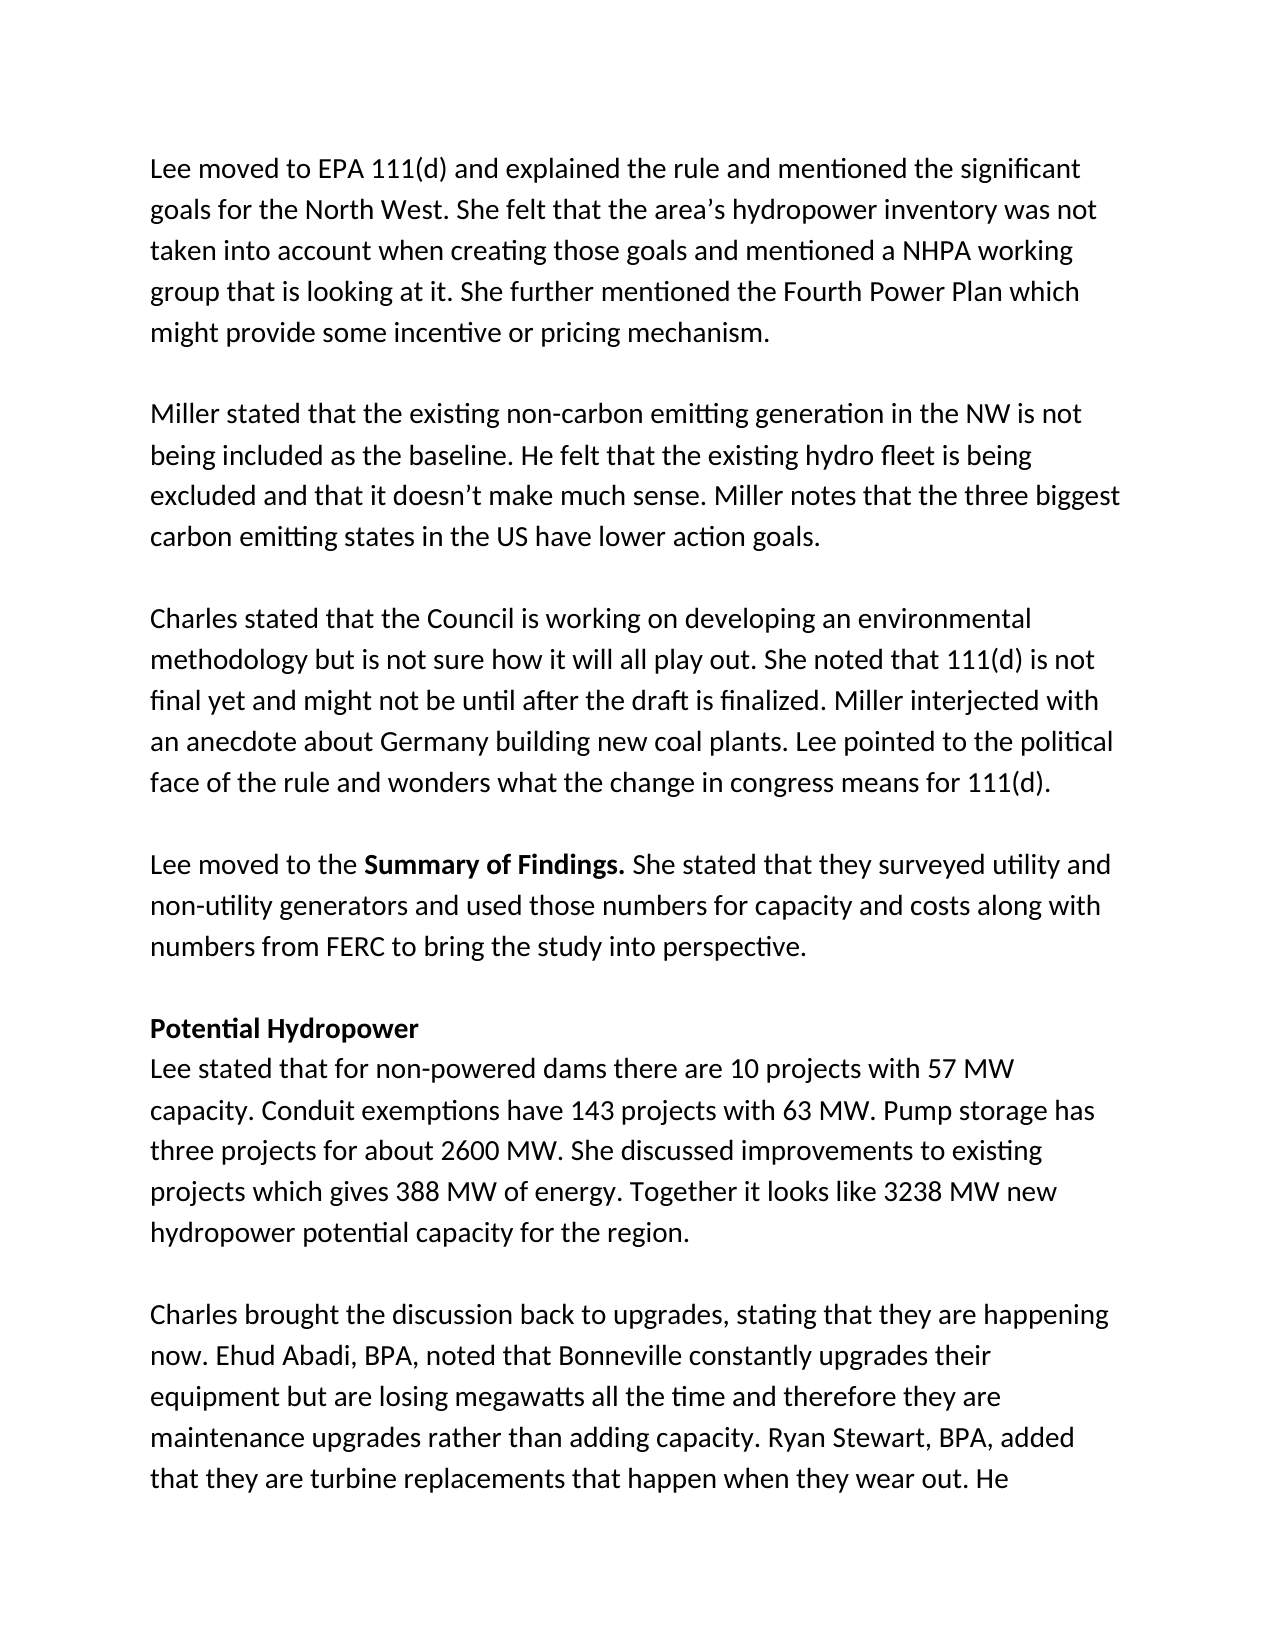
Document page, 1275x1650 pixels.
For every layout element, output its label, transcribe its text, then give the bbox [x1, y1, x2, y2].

text Potential Hydropower [150, 1010, 1125, 1045]
text Lee stated that for non-powered dams there are 10 projects with 57 MW capacity. Conduit exemptions have 143 projects with 63 MW. Pump storage has three projects for about 2600 MW. She discussed improvements to existing projects which gives 388 MW of energy. Together it looks like 3238 MW new hydropower potential capacity for the region. [150, 1051, 1125, 1250]
text Lee moved to the Summary of Findings. She stated that they surveyed utility and non-utility generators and used those numbers for capacity and costs along with numbers from FERC to bring the study into perspective. [150, 846, 1125, 963]
text Miller stated that the existing non-carbon emitting generation in the NW is not being included as the baseline. He felt that the existing hydro fleet is being excluded and that it doesn’t make much sense. Miller notes that the three biggest carbon emitting states in the US have lower action goals. [150, 396, 1125, 554]
text Lee moved to EPA 111(d) and explained the rule and mentioned the significant goals for the North West. She felt that the area’s hydropower inventory was not taken into account when creating those goals and mentioned a NHPA working group that is looking at it. She further mentioned the Fourth Power Plan which might provide some incentive or pricing mechanism. [150, 150, 1125, 349]
text Charles stated that the Council is working on developing an environmental methodology but is not sure how it will all play out. She noted that 111(d) is not final yet and might not be until after the draft is finalized. Miller interjected with an anecdote about Germany building new coal plants. Lee pointed to the political face of the rule and wonders what the change in congress means for 111(d). [150, 600, 1125, 800]
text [150, 1296, 1125, 1496]
